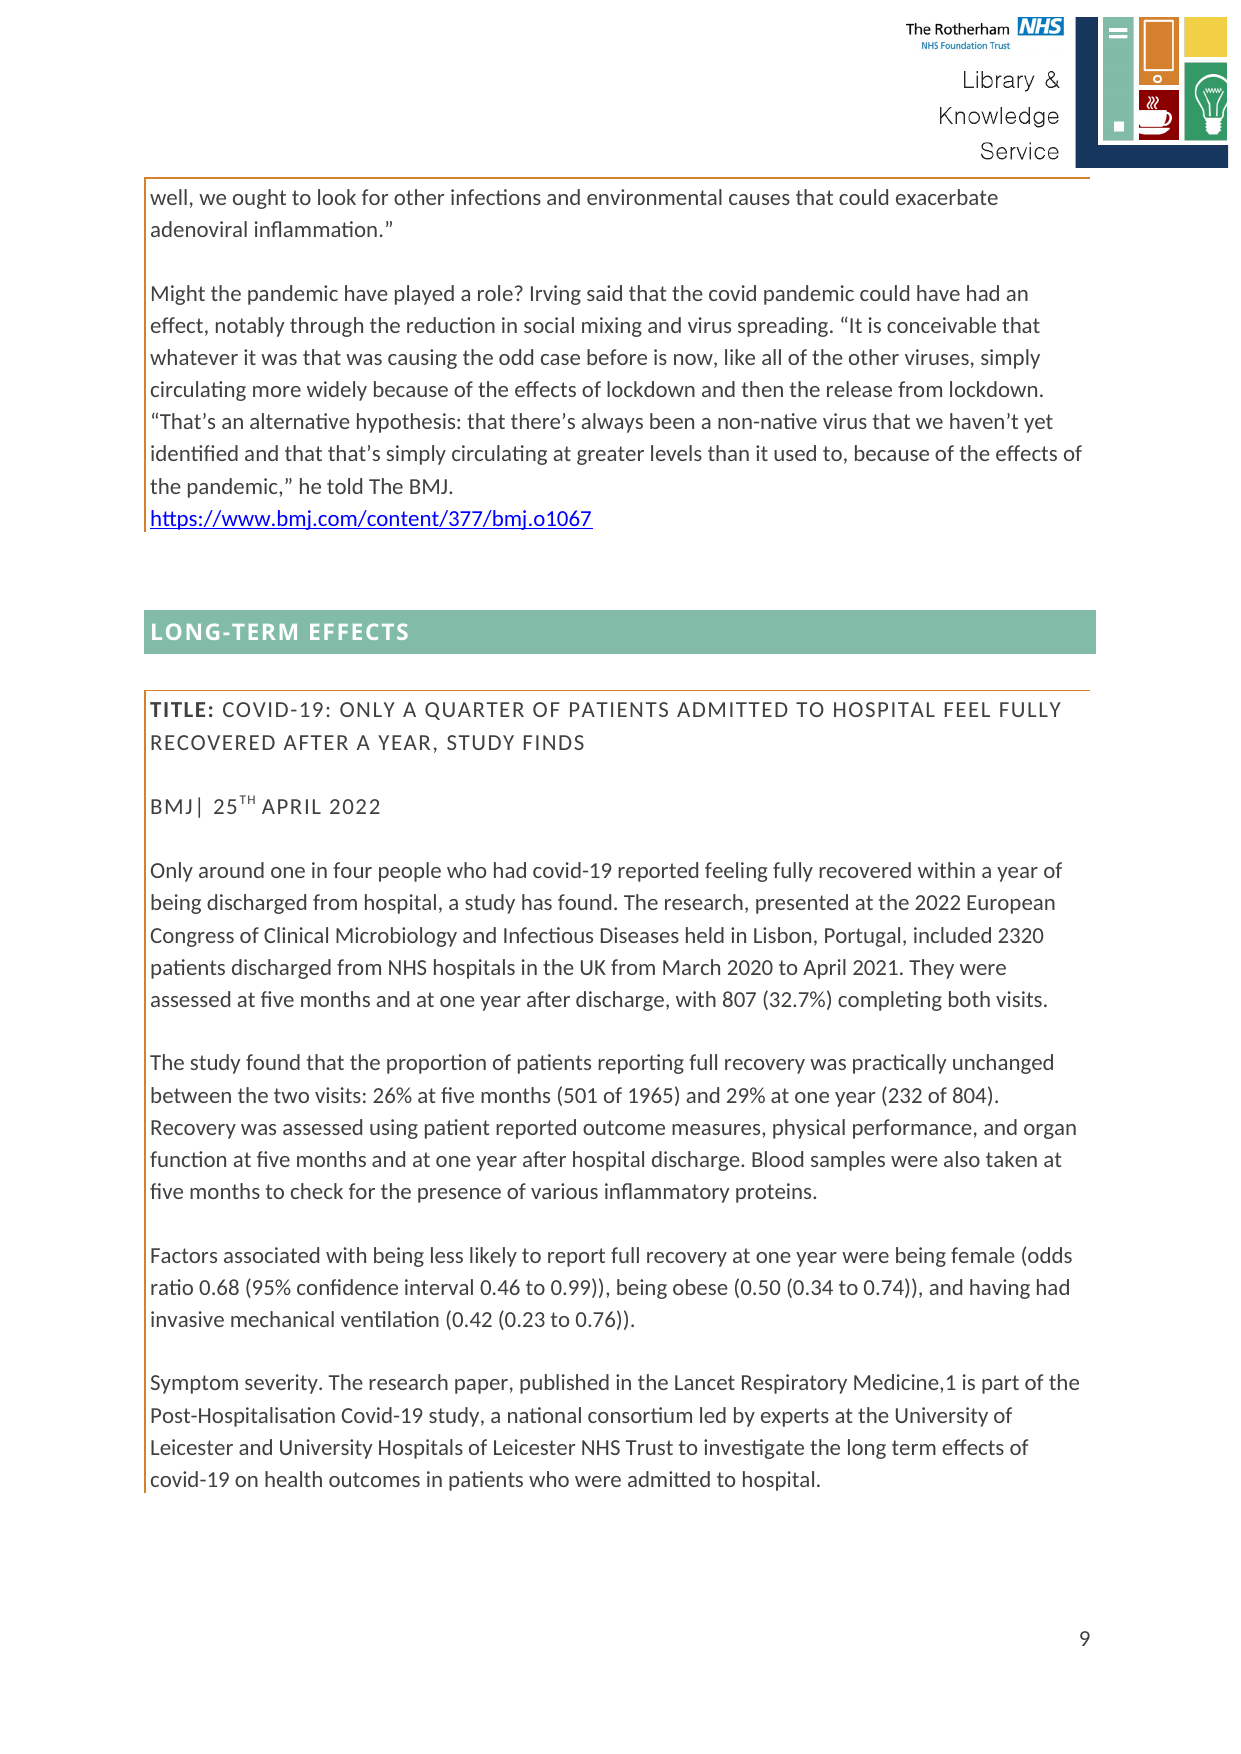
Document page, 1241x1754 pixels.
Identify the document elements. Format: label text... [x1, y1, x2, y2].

text Symptom severity. The research paper, published in the Lancet Respiratory Medicine,1 is part of the Post-Hospitalisation Covid-19 study, a national consortium led by experts at the University of Leicester and University Hospitals of Leicester NHS Trust to investigate the long term effects of covid-19 on health outcomes in patients who were admitted to hospital. [146, 1363, 1090, 1493]
text Might the pandemic have played a role? Irving said that the covid pandemic could have had an effect, notably through the reduction in social mixing and virus spreading. “It is conceivable that whatever it was that was causing the odd case before is now, like all of the other viruses, simply circulating more widely because of the effects of lockdown and then the release from lockdown. “That’s an alternative hypothesis: that there’s always been a non-native virus that we haven’t yet identified and that that’s simply circulating at greater levels than it used to, because of the effects of the pandemic,” he told The BMJ. https://www.bmj.com/content/377/bmj.o1067 [146, 273, 1090, 532]
text title: Covid-19: Only a quarter of patients admitted to hospital feel fully recovered after a year, study finds BMJ| 25th april 2022 Only around one in four people who had covid-19 reported feeling fully recovered within a year of being discharged from hospital, a study has found. The research, presented at the 2022 European Congress of Clinical Microbiology and Infectious Diseases held in Lisbon, Portugal, included 2320 patients discharged from NHS hospitals in the UK from March 2020 to April 2021. They were assessed at five months and at one year after discharge, with 807 (32.7%) completing both visits. [146, 691, 1090, 1013]
text long-term effects [150, 616, 1090, 647]
picture [902, 17, 1229, 177]
text Factors associated with being less likely to report full recovery at one year were being female (odds ratio 0.68 (95% confidence interval 0.46 to 0.99)), being obese (0.50 (0.34 to 0.74)), and having had invasive mechanical ventilation (0.42 (0.23 to 0.76)). [146, 1235, 1090, 1333]
text The study found that the proportion of patients reporting full recovery was practically unchanged between the two visits: 26% at five months (501 of 1965) and 29% at one year (232 of 804). Recovery was assessed using patient reported outcome measures, physical performance, and organ function at five months and at one year after hospital discharge. Blood samples were also taken at five months to check for the presence of various inflammatory proteins. [146, 1043, 1090, 1205]
